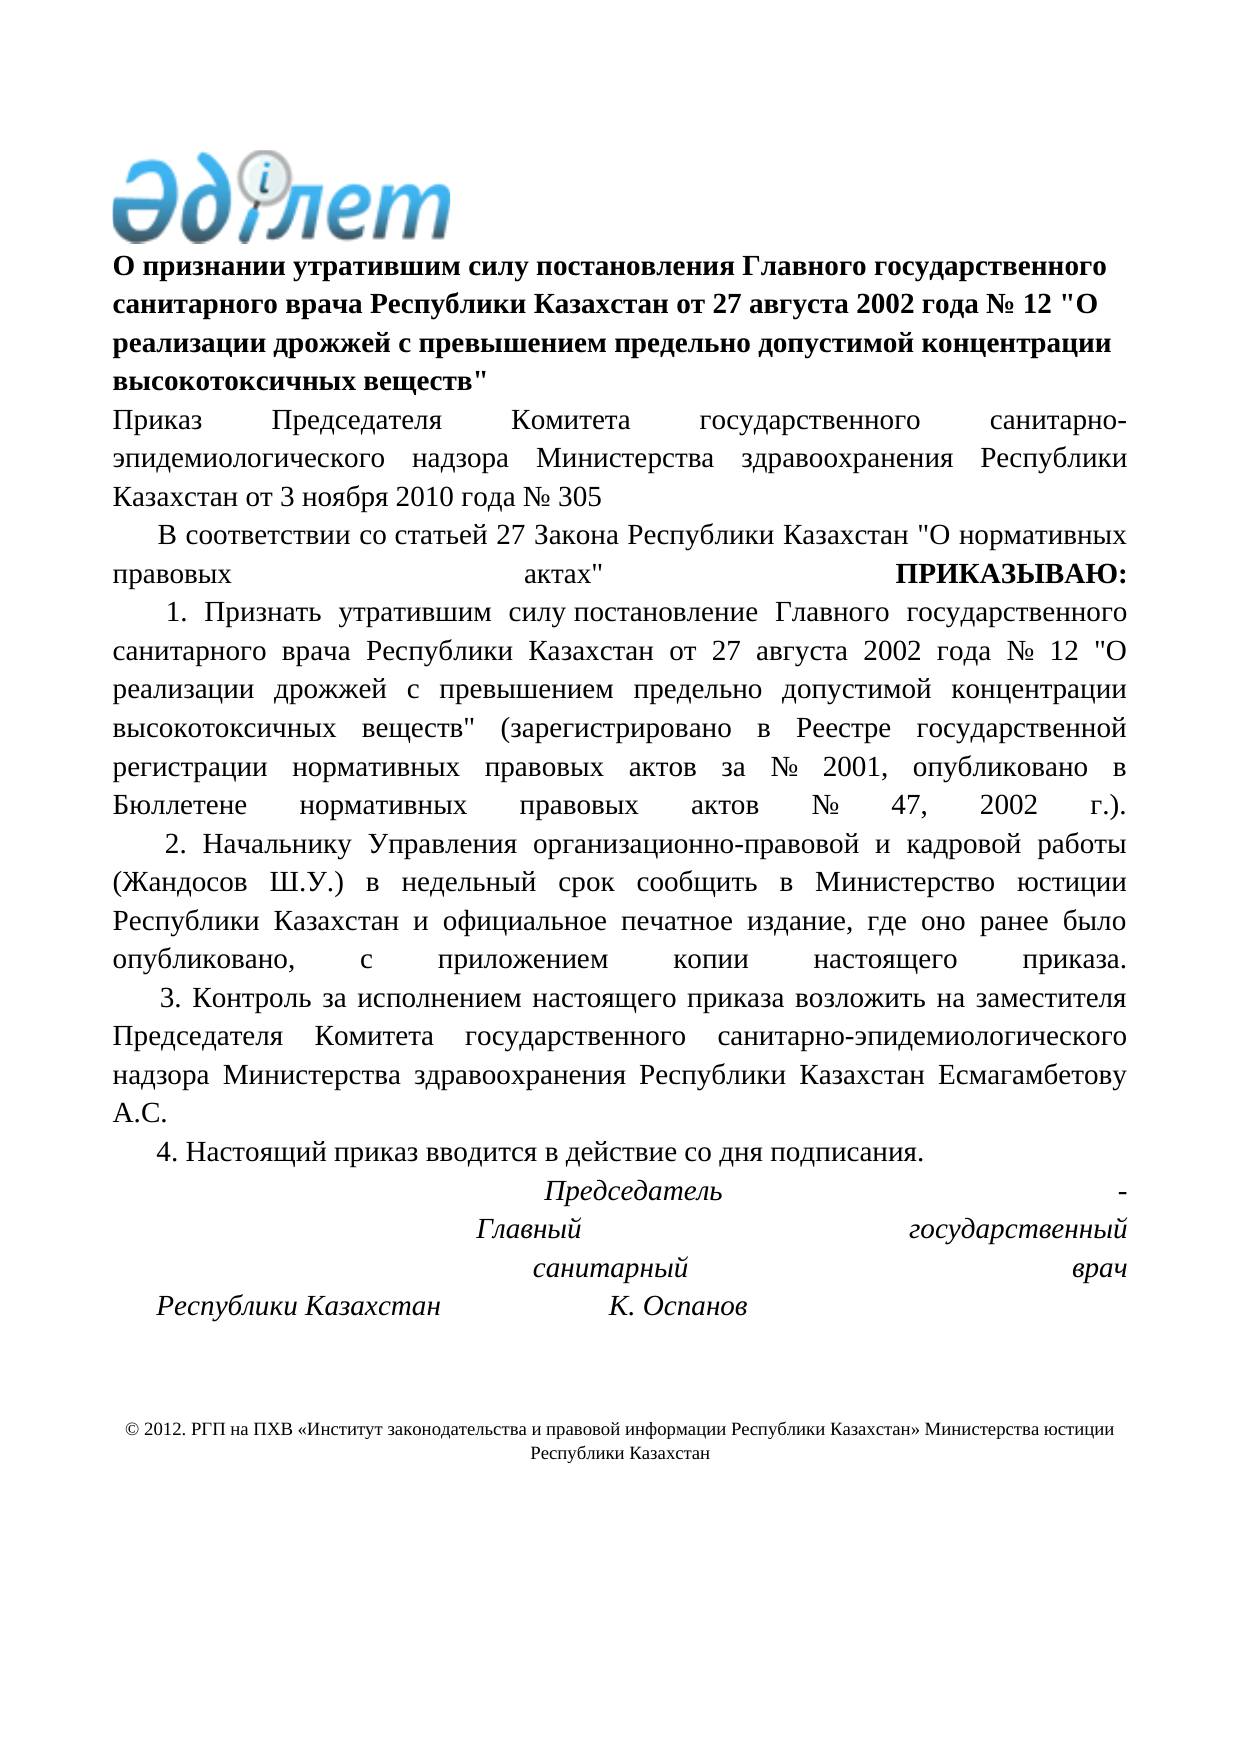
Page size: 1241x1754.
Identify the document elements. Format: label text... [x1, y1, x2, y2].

picture [112, 150, 451, 244]
text Приказ Председателя Комитета государственного санитарно-эпидемиологического надзора Министерства здравоохранения Республики Казахстан от 3 ноября 2010 года № 305 [112, 402, 1128, 512]
text Председатель - Главный государственный санитарный врач Республики Казахстан К. Оспанов [112, 1173, 1128, 1322]
text В соответствии со статьей 27 Закона Республики Казахстан "О нормативных правовых актах" ПРИКАЗЫВАЮ: 1. Признать утратившим силу постановление Главного государственного санитарного врача Республики Казахстан от 27 августа 2002 года № 12 "О реализации дрожжей с превышением предельно допустимой концентрации высокотоксичных веществ" (зарегистрировано в Реестре государственной регистрации нормативных правовых актов за № 2001, опубликовано в Бюллетене нормативных правовых актов № 47, 2002 г.). 2. Начальнику Управления организационно-правовой и кадровой работы (Жандосов Ш.У.) в недельный срок сообщить в Министерство юстиции Республики Казахстан и официальное печатное издание, где оно ранее было опубликовано, с приложением копии настоящего приказа. 3. Контроль за исполнением настоящего приказа возложить на заместителя Председателя Комитета государственного санитарно-эпидемиологического надзора Министерства здравоохранения Республики Казахстан Есмагамбетову А.С. 4. Настоящий приказ вводится в действие со дня подписания. [112, 517, 1128, 1168]
text О признании утратившим силу постановления Главного государственного санитарного врача Республики Казахстан от 27 августа 2002 года № 12 "О реализации дрожжей с превышением предельно допустимой концентрации высокотоксичных веществ" [112, 248, 1128, 397]
text © 2012. РГП на ПХВ «Институт законодательства и правовой информации Республики Казахстан» Министерства юстиции Республики Казахстан [112, 1417, 1128, 1464]
